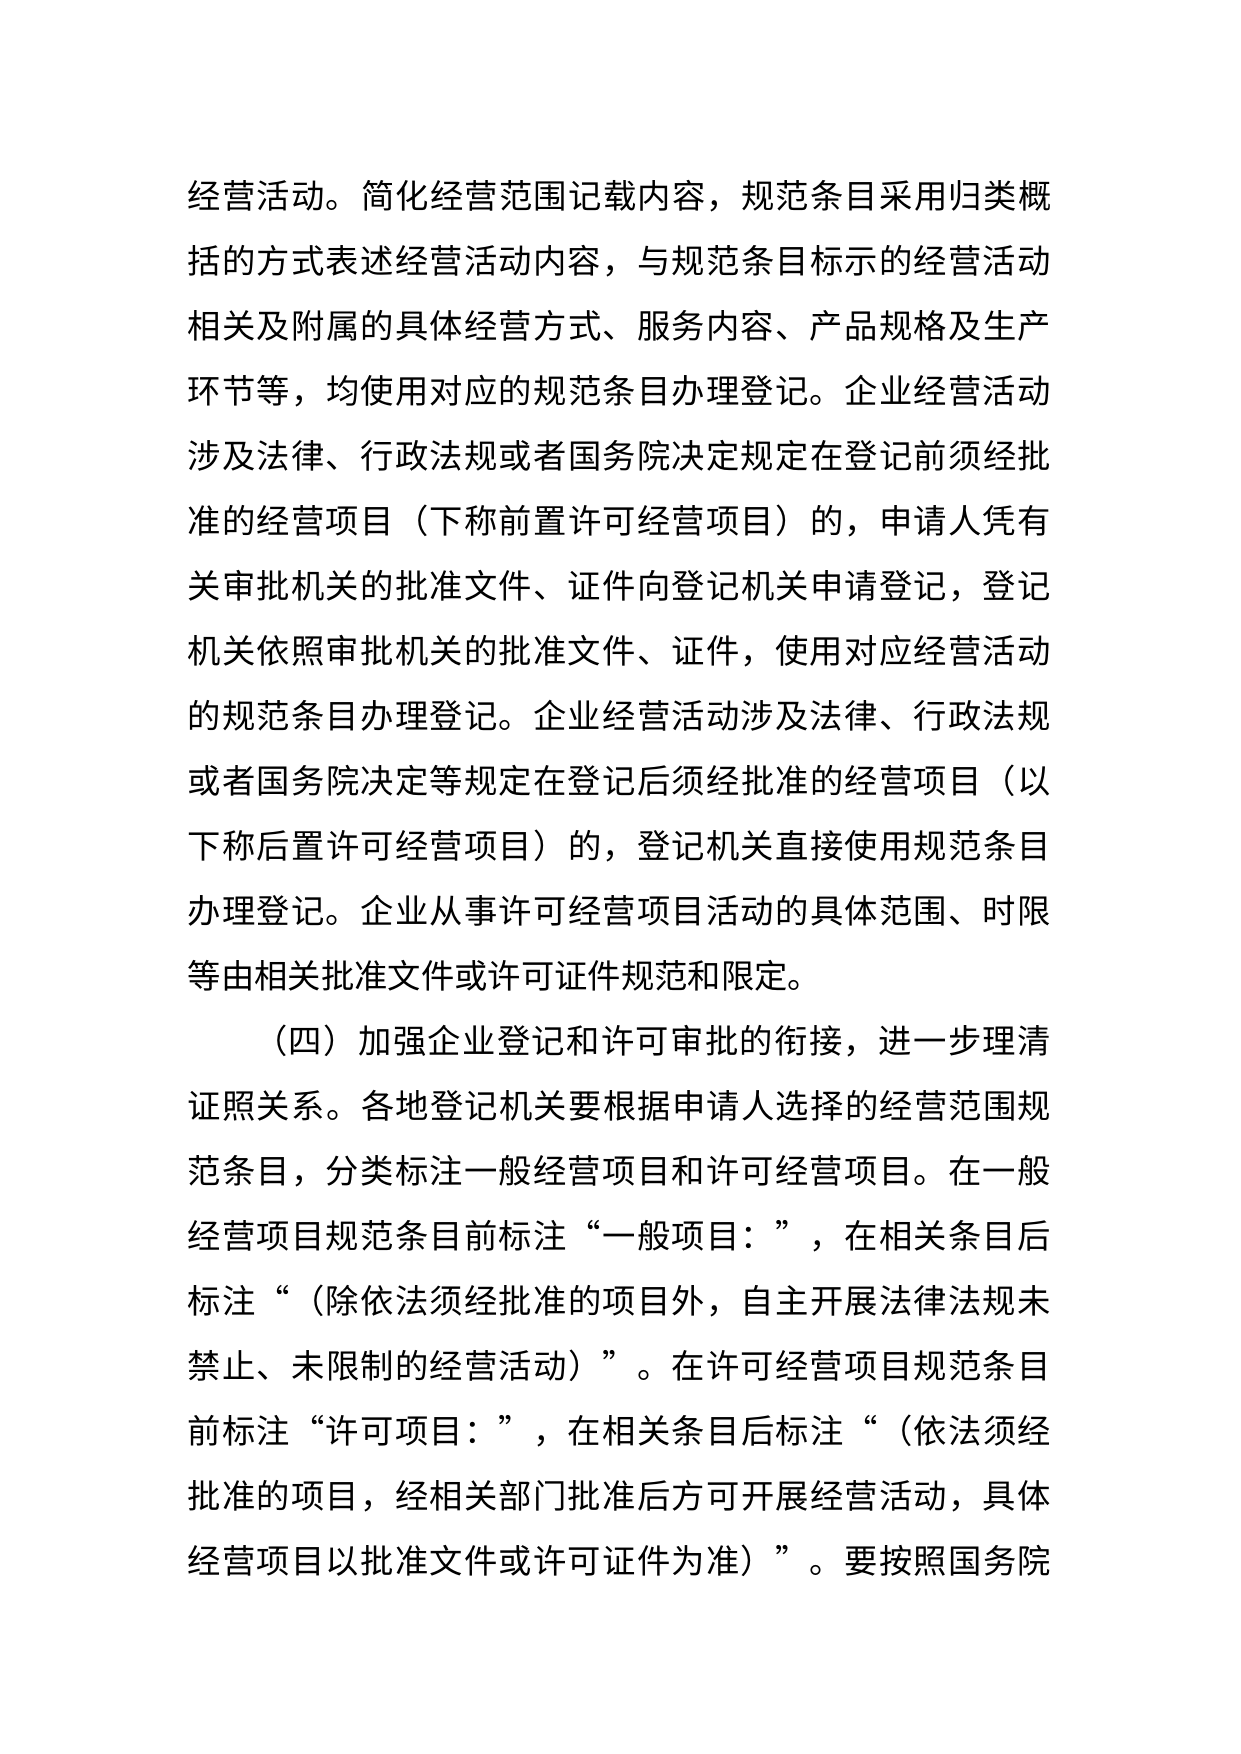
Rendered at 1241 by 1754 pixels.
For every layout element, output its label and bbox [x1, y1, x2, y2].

text [187, 162, 1053, 1007]
text [187, 1007, 1053, 1592]
